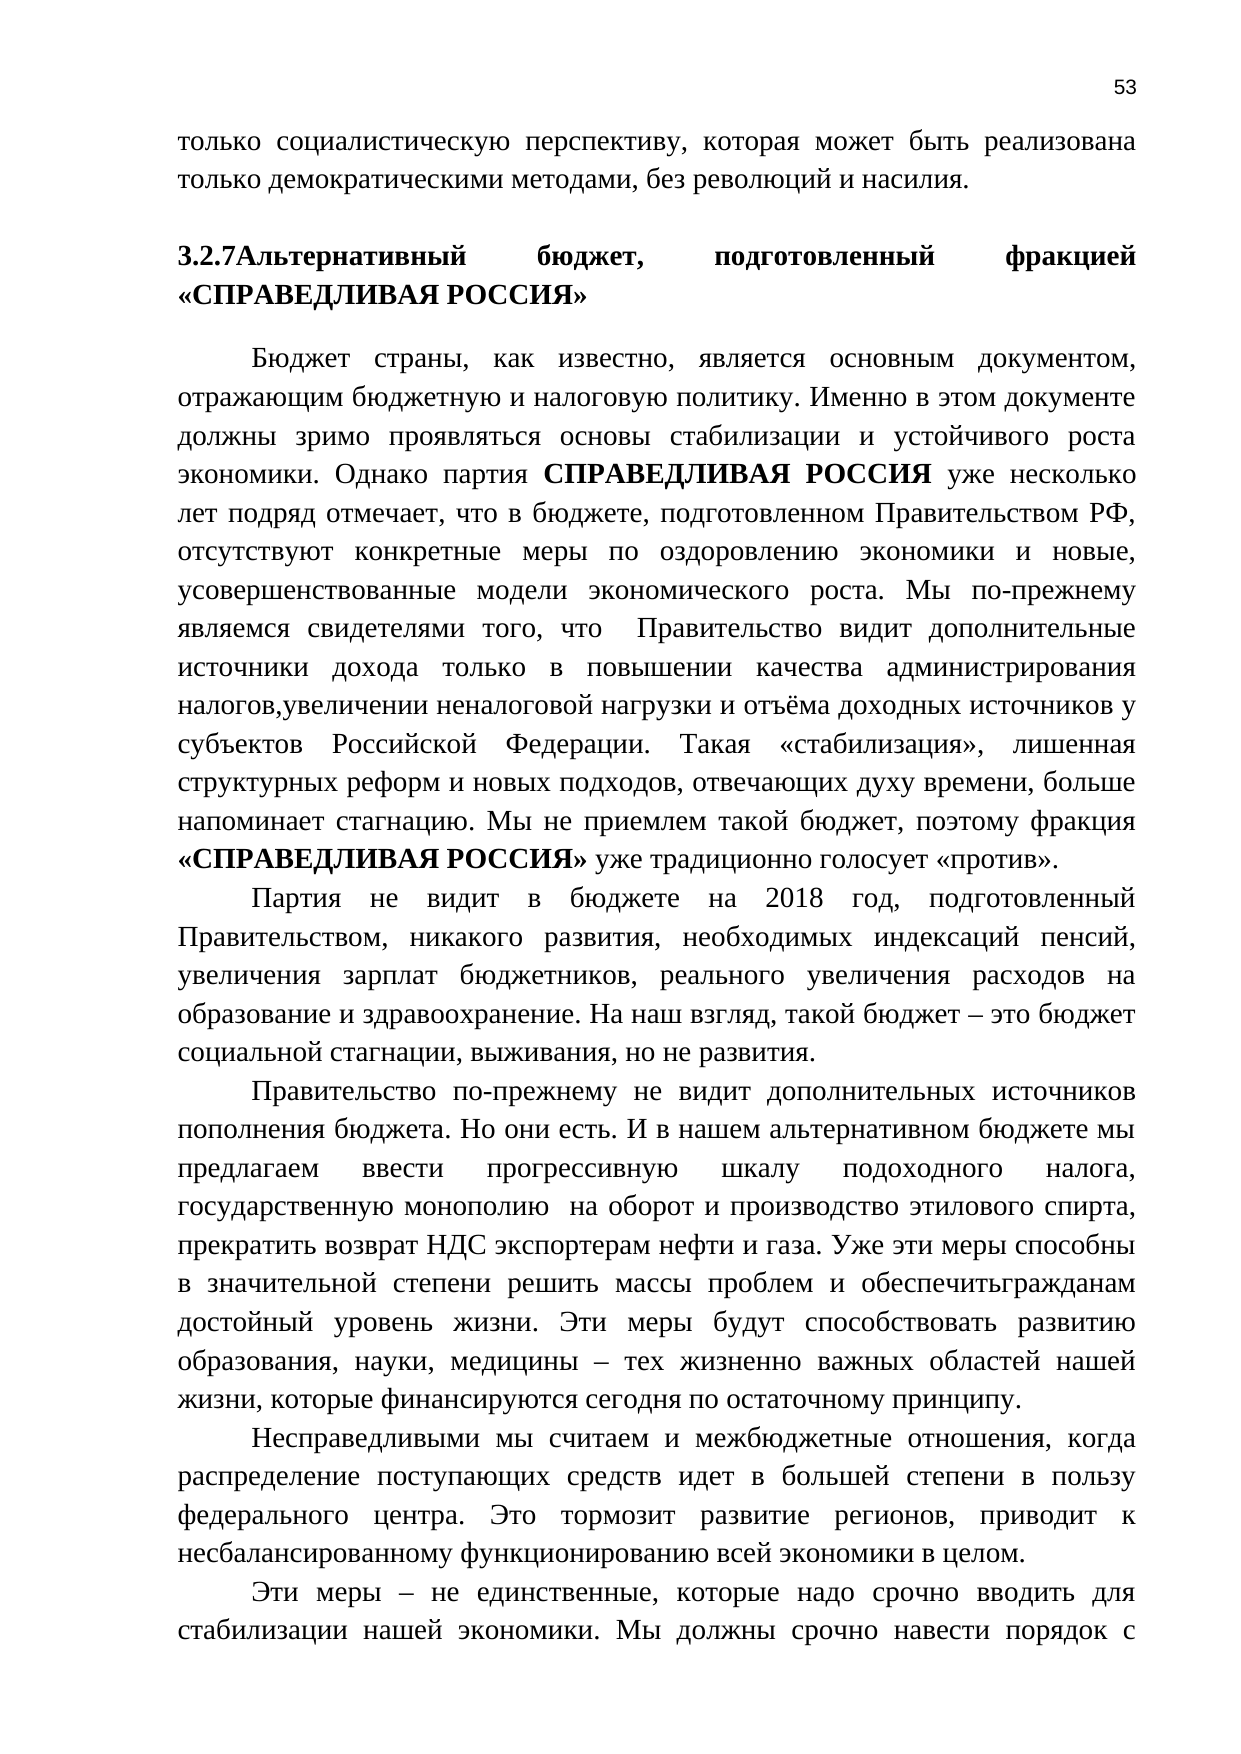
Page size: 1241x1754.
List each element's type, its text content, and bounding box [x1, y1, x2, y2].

text Несправедливыми мы считаем и межбюджетные отношения, когда распределение поступающих средств идет в большей степени в пользу федерального центра. Это тормозит развитие регионов, приводит к несбалансированному функционированию всей экономики в целом. [177, 1420, 1137, 1569]
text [177, 123, 1137, 195]
text Правительство по-прежнему не видит дополнительных источников пополнения бюджета. Но они есть. И в нашем альтернативном бюджете мы предлагаем ввести прогрессивную шкалу подоходного налога, государственную монополию на оборот и производство этилового спирта, прекратить возврат НДС экспортерам нефти и газа. Уже эти меры способны в значительной степени решить массы проблем и обеспечитьгражданам достойный уровень жизни. Эти меры будут способствовать развитию образования, науки, медицины – тех жизненно важных областей нашей жизни, которые финансируются сегодня по остаточному принципу. [177, 1073, 1137, 1415]
text 3.2.7Альтернативный бюджет, подготовленный фракцией «СПРАВЕДЛИВАЯ РОССИЯ» [177, 238, 1137, 311]
text Бюджет страны, как известно, является основным документом, отражающим бюджетную и налоговую политику. Именно в этом документе должны зримо проявляться основы стабилизации и устойчивого роста экономики. Однако партия СПРАВЕДЛИВАЯ РОССИЯ уже несколько лет подряд отмечает, что в бюджете, подготовленном Правительством РФ, отсутствуют конкретные меры по оздоровлению экономики и новые, усовершенствованные модели экономического роста. Мы по-прежнему являемся свидетелями того, что Правительство видит дополнительные источники дохода только в повышении качества администрирования налогов,увеличении неналоговой нагрузки и отъёма доходных источников у субъектов Российской Федерации. Такая «стабилизация», лишенная структурных реформ и новых подходов, отвечающих духу времени, больше напоминает стагнацию. Мы не приемлем такой бюджет, поэтому фракция «СПРАВЕДЛИВАЯ РОССИЯ» уже традиционно голосует «против». [177, 341, 1137, 875]
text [177, 1574, 1137, 1646]
text Партия не видит в бюджете на 2018 год, подготовленный Правительством, никакого развития, необходимых индексаций пенсий, увеличения зарплат бюджетников, реального увеличения расходов на образование и здравоохранение. На наш взгляд, такой бюджет – это бюджет социальной стагнации, выживания, но не развития. [177, 880, 1137, 1068]
